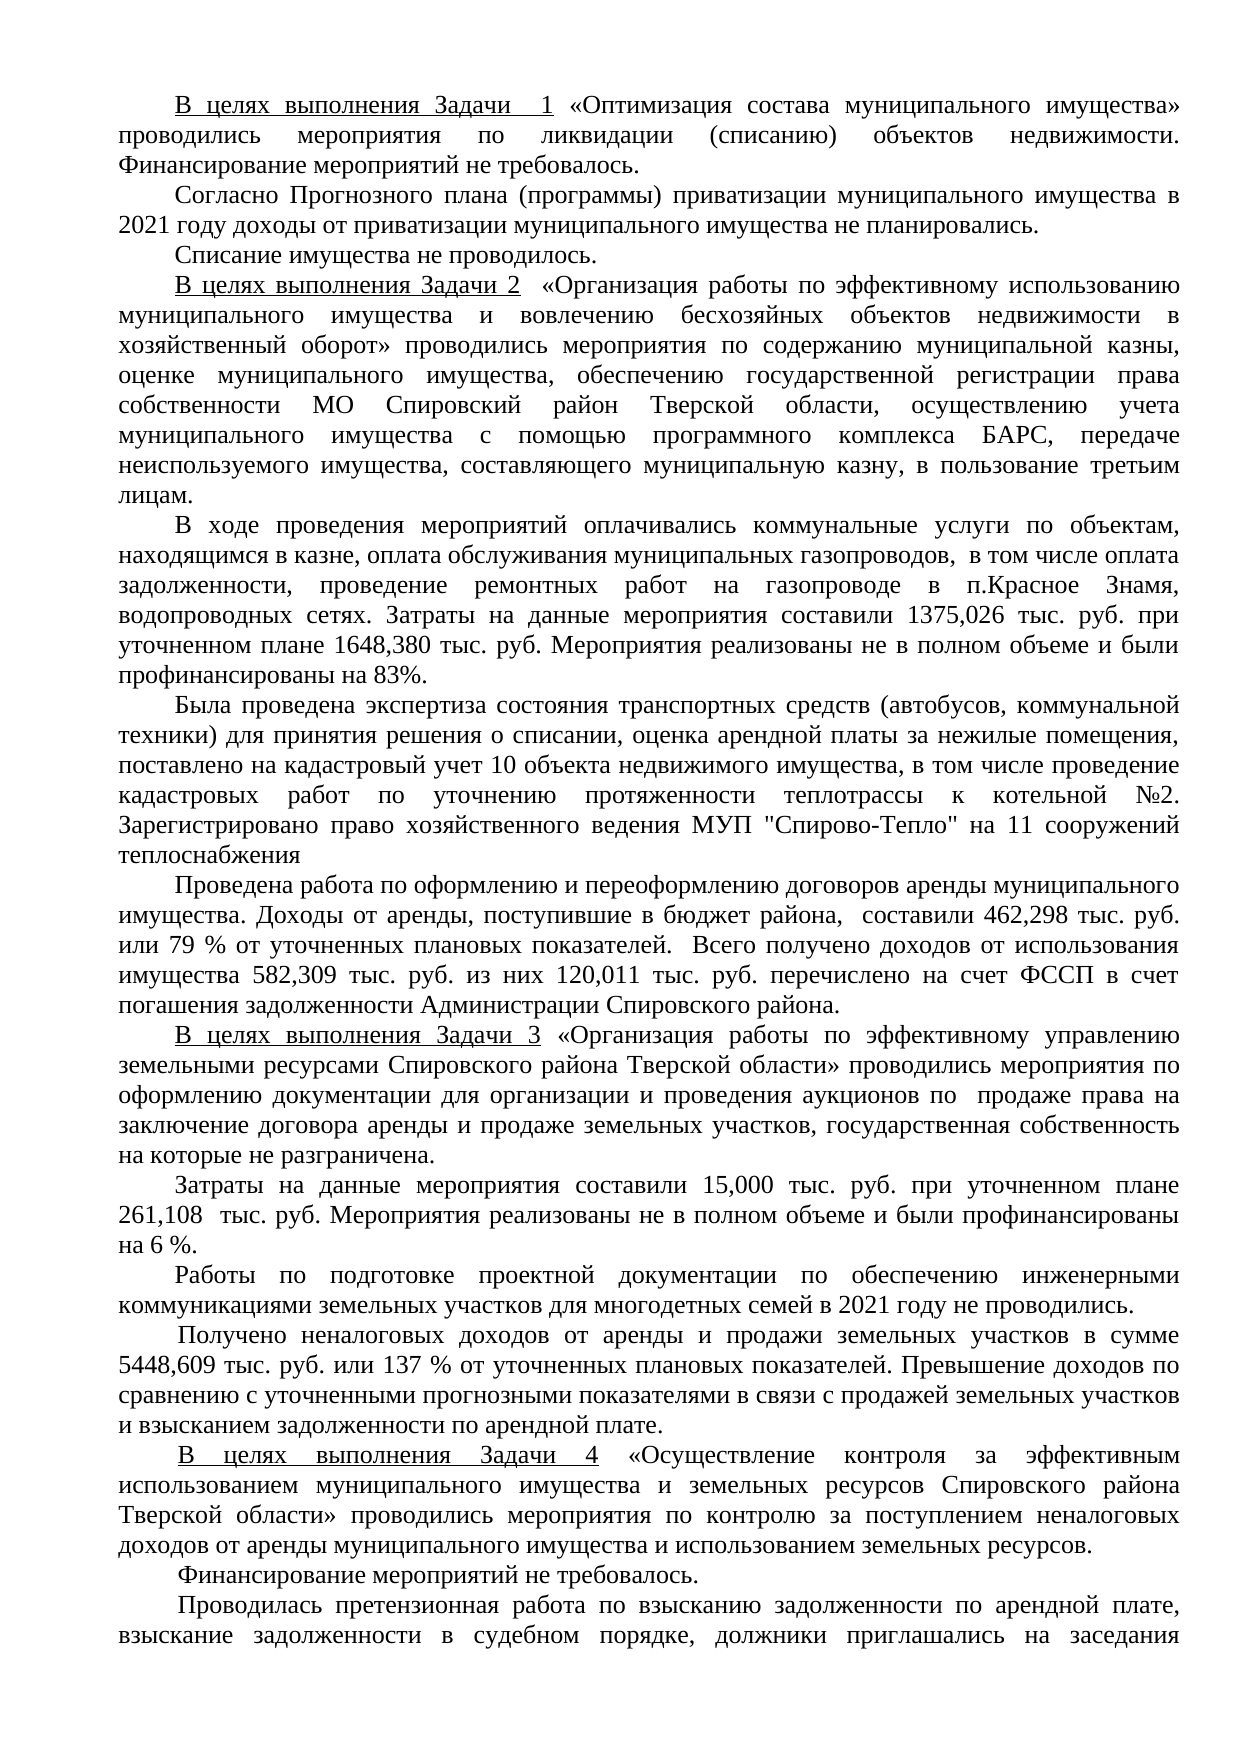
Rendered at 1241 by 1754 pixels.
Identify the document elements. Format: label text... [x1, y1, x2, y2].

text Финансирование мероприятий не требовалось. [118, 1559, 1181, 1589]
text Была проведена экспертиза состояния транспортных средств (автобусов, коммунальной техники) для принятия решения о списании, оценка арендной платы за нежилые помещения, поставлено на кадастровый учет 10 объекта недвижимого имущества, в том числе проведение кадастровых работ по уточнению протяженности теплотрассы к котельной №2. Зарегистрировано право хозяйственного ведения МУП "Спирово-Тепло" на 11 сооружений теплоснабжения [118, 689, 1181, 869]
text Затраты на данные мероприятия составили 15,000 тыс. руб. при уточненном плане 261,108 тыс. руб. Мероприятия реализованы не в полном объеме и были профинансированы на 6 %. [118, 1169, 1181, 1259]
text Списание имущества не проводилось. [118, 239, 1181, 269]
text В целях выполнения Задачи 1 «Оптимизация состава муниципального имущества» проводились мероприятия по ликвидации (списанию) объектов недвижимости. Финансирование мероприятий не требовалось. [118, 89, 1181, 179]
text В целях выполнения Задачи 4 «Осуществление контроля за эффективным использованием муниципального имущества и земельных ресурсов Спировского района Тверской области» проводились мероприятия по контролю за поступлением неналоговых доходов от аренды муниципального имущества и использованием земельных ресурсов. [118, 1439, 1181, 1559]
text В целях выполнения Задачи 3 «Организация работы по эффективному управлению земельными ресурсами Спировского района Тверской области» проводились мероприятия по оформлению документации для организации и проведения аукционов по продаже права на заключение договора аренды и продаже земельных участков, государственная собственность на которые не разграничена. [118, 1019, 1181, 1169]
text В ходе проведения мероприятий оплачивались коммунальные услуги по объектам, находящимся в казне, оплата обслуживания муниципальных газопроводов, в том числе оплата задолженности, проведение ремонтных работ на газопроводе в п.Красное Знамя, водопроводных сетях. Затраты на данные мероприятия составили 1375,026 тыс. руб. при уточненном плане 1648,380 тыс. руб. Мероприятия реализованы не в полном объеме и были профинансированы на 83%. [118, 509, 1181, 689]
text Работы по подготовке проектной документации по обеспечению инженерными коммуникациями земельных участков для многодетных семей в 2021 году не проводились. [118, 1259, 1181, 1319]
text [118, 1589, 1181, 1649]
text Проведена работа по оформлению и переоформлению договоров аренды муниципального имущества. Доходы от аренды, поступившие в бюджет района, составили 462,298 тыс. руб. или 79 % от уточненных плановых показателей. Всего получено доходов от использования имущества 582,309 тыс. руб. из них 120,011 тыс. руб. перечислено на счет ФССП в счет погашения задолженности Администрации Спировского района. [118, 869, 1181, 1019]
text Получено неналоговых доходов от аренды и продажи земельных участков в сумме 5448,609 тыс. руб. или 137 % от уточненных плановых показателей. Превышение доходов по сравнению с уточненными прогнозными показателями в связи с продажей земельных участков и взысканием задолженности по арендной плате. [118, 1319, 1181, 1439]
text Согласно Прогнозного плана (программы) приватизации муниципального имущества в 2021 году доходы от приватизации муниципального имущества не планировались. [118, 179, 1181, 239]
text В целях выполнения Задачи 2 «Организация работы по эффективному использованию муниципального имущества и вовлечению бесхозяйных объектов недвижимости в хозяйственный оборот» проводились мероприятия по содержанию муниципальной казны, оценке муниципального имущества, обеспечению государственной регистрации права собственности МО Спировский район Тверской области, осуществлению учета муниципального имущества с помощью программного комплекса БАРС, передаче неиспользуемого имущества, составляющего муниципальную казну, в пользование третьим лицам. [118, 269, 1181, 509]
